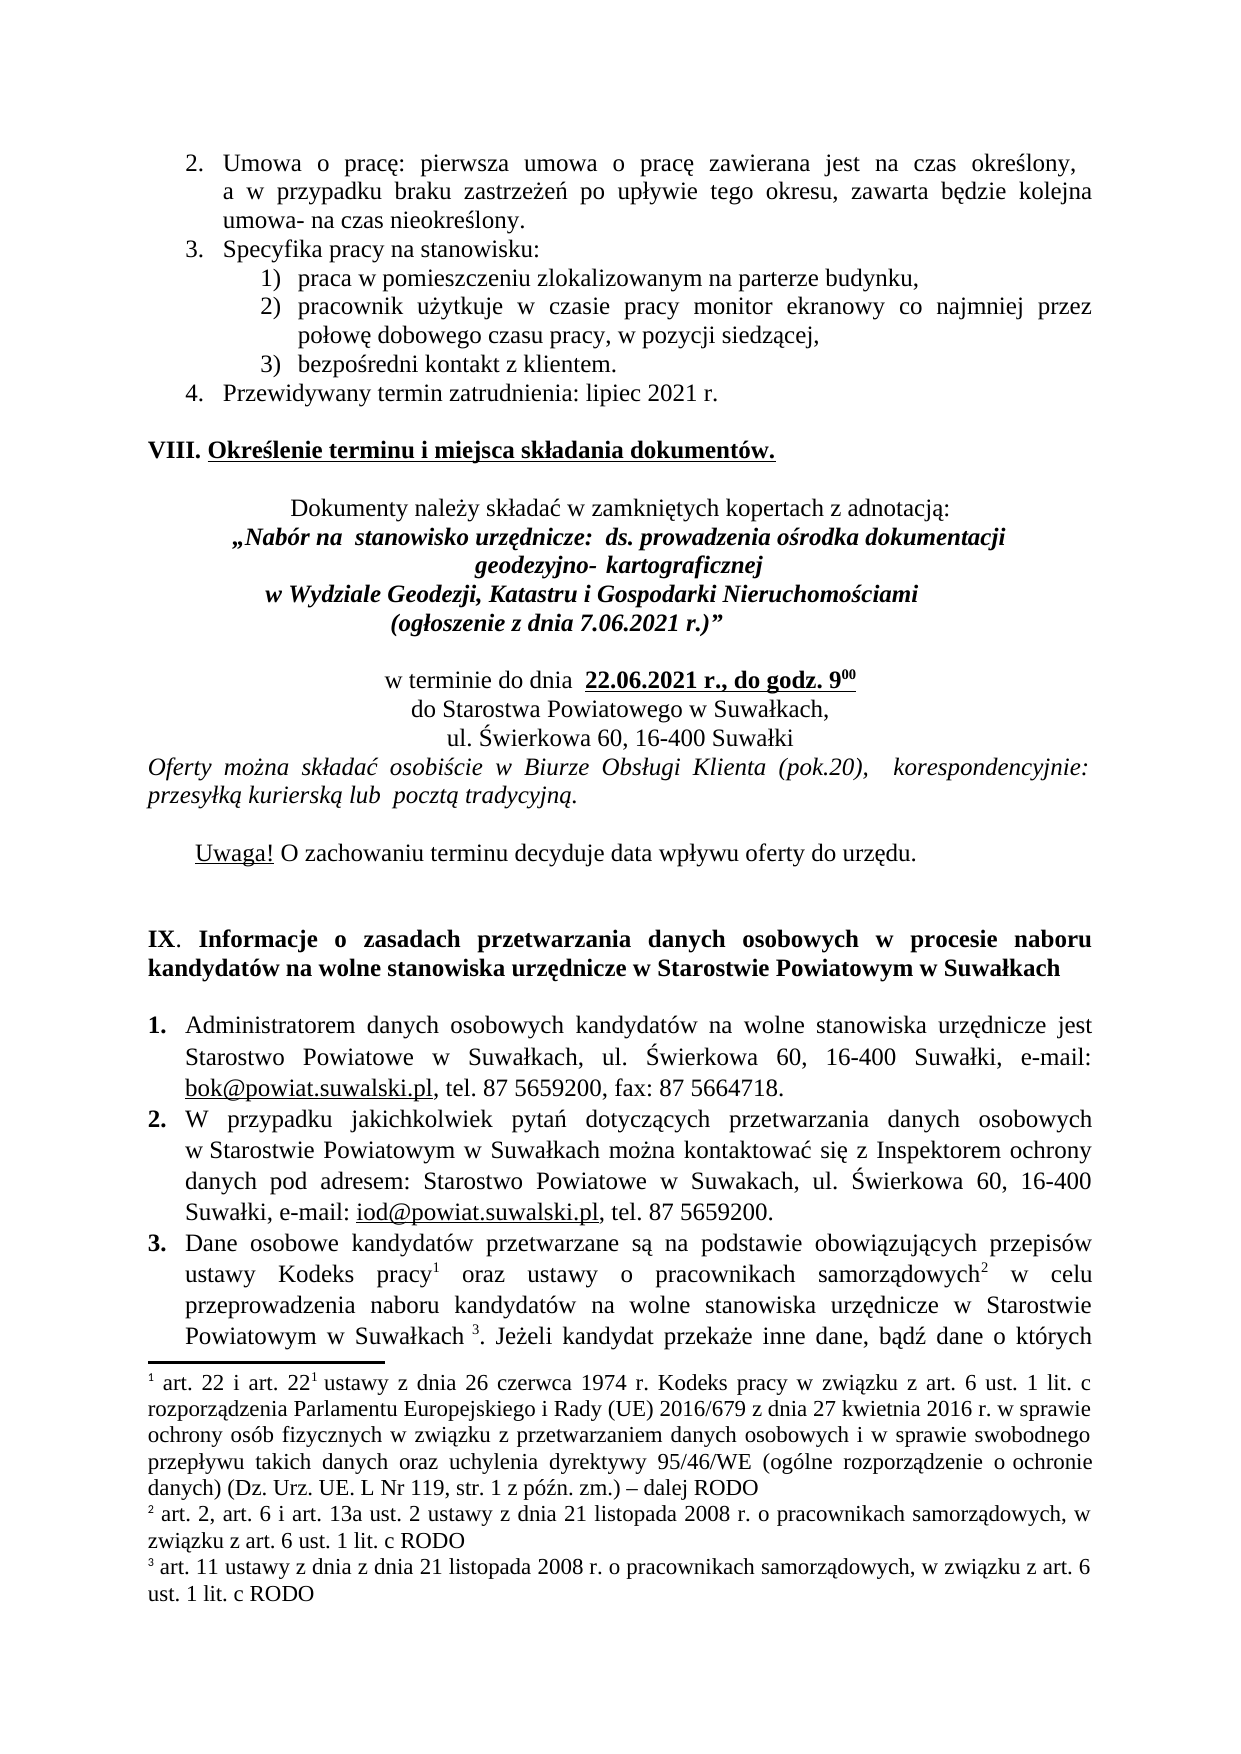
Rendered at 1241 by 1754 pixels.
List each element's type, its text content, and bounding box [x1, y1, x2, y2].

subtitle VIII. Określenie terminu i miejsca składania dokumentów. [148, 436, 1093, 464]
list pracownik użytkuje w czasie pracy monitor ekranowy co najmniej przez połowę dobowego czasu pracy, w pozycji siedzącej, [260, 291, 1093, 349]
subtitle Dokumenty należy składać w zamkniętych kopertach z adnotacją: [148, 493, 1093, 522]
subtitle „Nabór na stanowisko urzędnicze: ds. prowadzenia ośrodka dokumentacji geodezyjno- kartograficznej [148, 522, 1093, 579]
subtitle Uwaga! O zachowaniu terminu decyduje data wpływu oferty do urzędu. [148, 838, 1093, 867]
list W przypadku jakichkolwiek pytań dotyczących przetwarzania danych osobowych w Starostwie Powiatowym w Suwałkach można kontaktować się z Inspektorem ochrony danych pod adresem: Starostwo Powiatowe w Suwakach, ul. Świerkowa 60, 16-400 Suwałki, e-mail: iod@powiat.suwalski.pl, tel. 87 5659200. [148, 1104, 1093, 1226]
subtitle Oferty można składać osobiście w Biurze Obsługi Klienta (pok.20), korespondencyjnie: przesyłką kurierską lub pocztą tradycyjną. [148, 752, 1093, 809]
subtitle ul. Świerkowa 60, 16-400 Suwałki [148, 723, 1093, 752]
list Specyfika pracy na stanowisku: [185, 234, 1093, 263]
text w Wydziale Geodezji, Katastru i Gospodarki Nieruchomościami [148, 579, 1093, 608]
list Umowa o pracę: pierwsza umowa o pracę zawierana jest na czas określony, a w przypadku braku zastrzeżeń po upływie tego okresu, zawarta będzie kolejna umowa- na czas nieokreślony. [185, 148, 1093, 234]
text (ogłoszenie z dnia 7.06.2021 r.)” [148, 608, 1093, 637]
list Administratorem danych osobowych kandydatów na wolne stanowiska urzędnicze jest Starostwo Powiatowe w Suwałkach, ul. Świerkowa 60, 16-400 Suwałki, e-mail: bok@powiat.suwalski.pl, tel. 87 5659200, fax: 87 5664718. [148, 1011, 1093, 1101]
subtitle do Starostwa Powiatowego w Suwałkach, [148, 694, 1093, 723]
list Przewidywany termin zatrudnienia: lipiec 2021 r. [185, 378, 1093, 406]
list praca w pomieszczeniu zlokalizowanym na parterze budynku, [260, 263, 1093, 291]
list bezpośredni kontakt z klientem. [260, 349, 1093, 378]
text IX. Informacje o zasadach przetwarzania danych osobowych w procesie naboru kandydatów na wolne stanowiska urzędnicze w Starostwie Powiatowym w Suwałkach [148, 924, 1093, 982]
subtitle w terminie do dnia 22.06.2021 r., do godz. 900 [148, 666, 1093, 694]
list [148, 1228, 1093, 1350]
